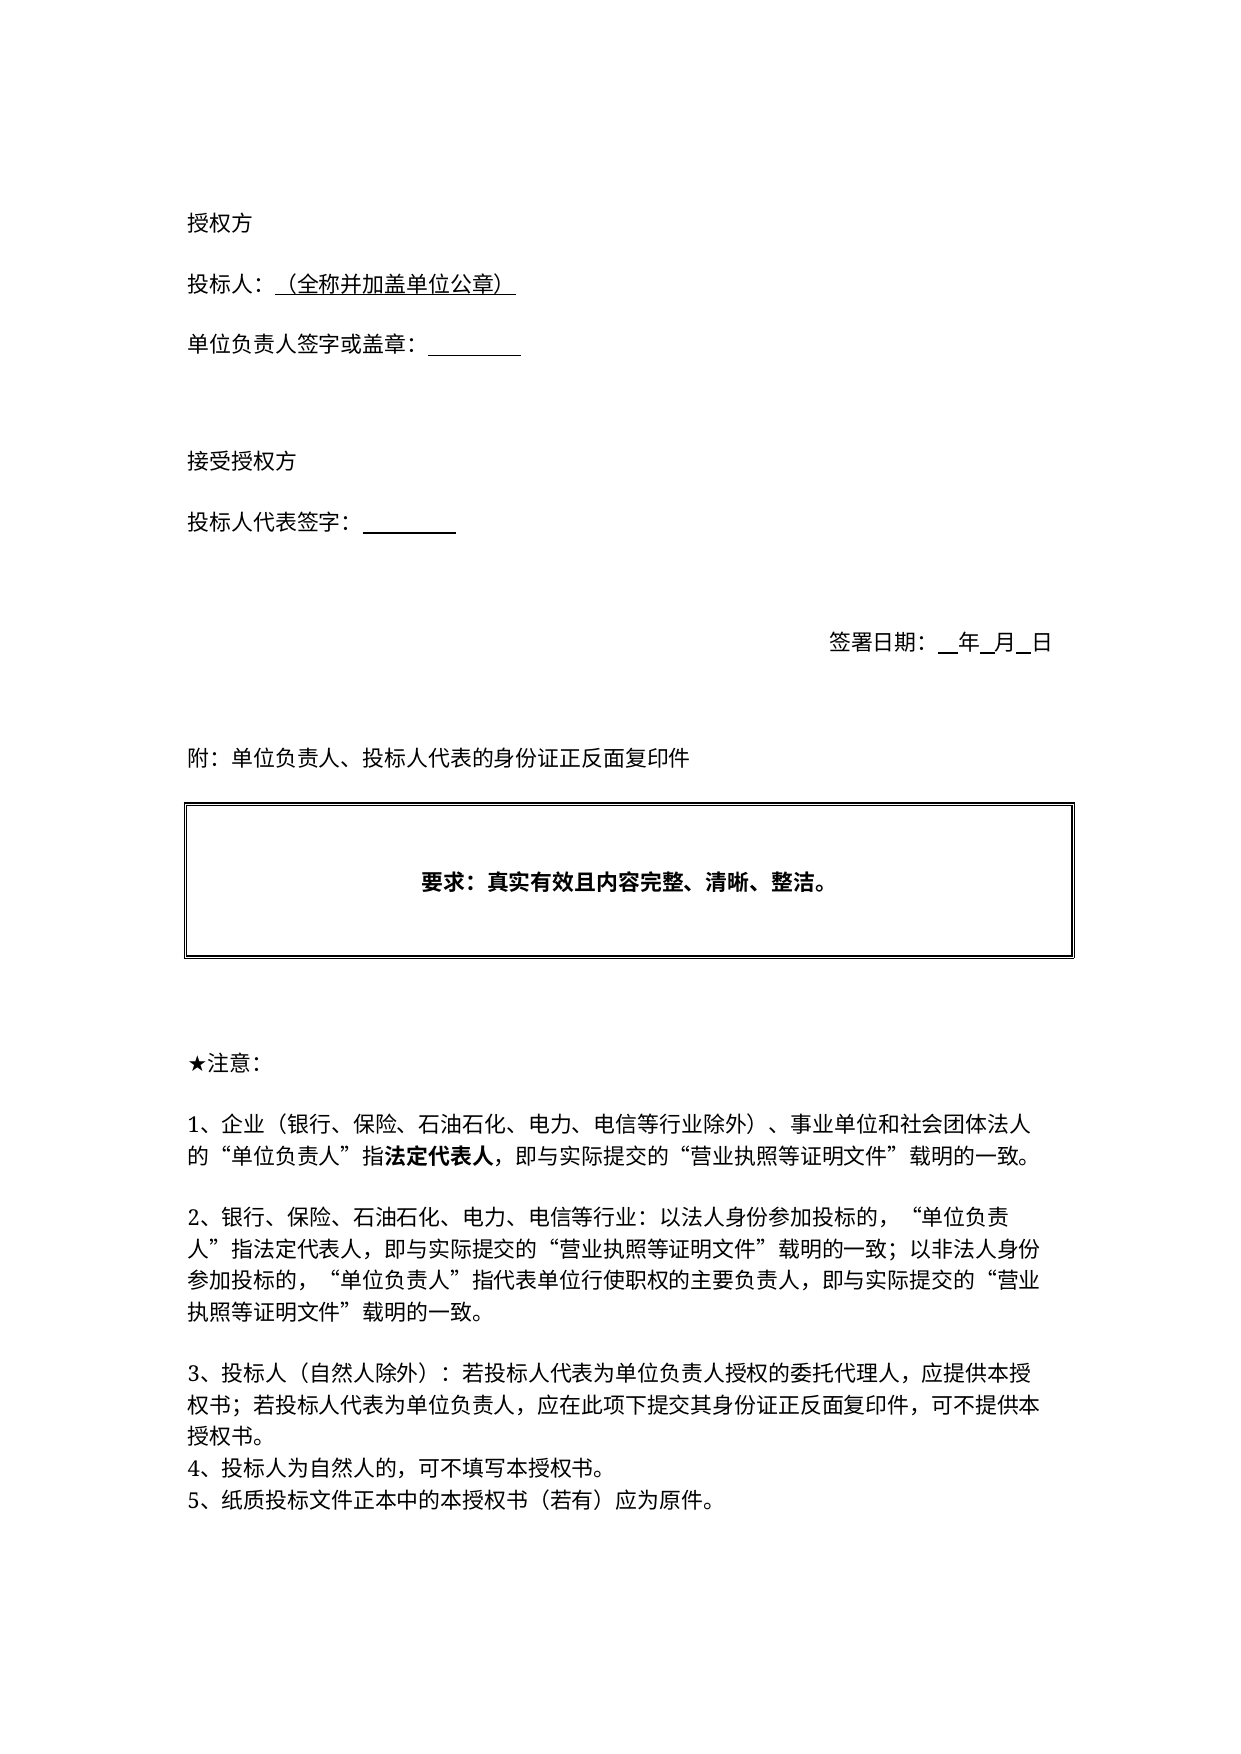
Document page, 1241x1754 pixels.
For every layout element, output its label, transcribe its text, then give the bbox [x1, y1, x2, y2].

text 接受授权方 [187, 444, 1053, 476]
text 单位负责人签字或盖章： [187, 327, 1053, 359]
text 签署日期： 年 月 日 [187, 625, 1053, 656]
table_header 要求：真实有效且内容完整、清晰、整洁。 [187, 806, 1071, 955]
text 附：单位负责人、投标人代表的身份证正反面复印件 [187, 741, 1053, 773]
text 投标人：（全称并加盖单位公章） [187, 267, 1053, 298]
text 2、银行、保险、石油石化、电力、电信等行业：以法人身份参加投标的，“单位负责人”指法定代表人，即与实际提交的“营业执照等证明文件”载明的一致；以非法人身份参加投标的，“单位负责人”指代表单位行使职权的主要负责人，即与实际提交的“营业执照等证明文件”载明的一致。 [187, 1200, 1053, 1327]
text 3、投标人（自然人除外）：若投标人代表为单位负责人授权的委托代理人，应提供本授权书；若投标人代表为单位负责人，应在此项下提交其身份证正反面复印件，可不提供本授权书。 4、投标人为自然人的，可不填写本授权书。 5、纸质投标文件正本中的本授权书（若有）应为原件。 [187, 1356, 1053, 1514]
text 授权方 [187, 206, 1053, 237]
text ★注意： [187, 1046, 1053, 1078]
text 1、企业（银行、保险、石油石化、电力、电信等行业除外）、事业单位和社会团体法人的“单位负责人”指法定代表人，即与实际提交的“营业执照等证明文件”载明的一致。 [187, 1107, 1053, 1171]
text 投标人代表签字： [187, 505, 1053, 537]
